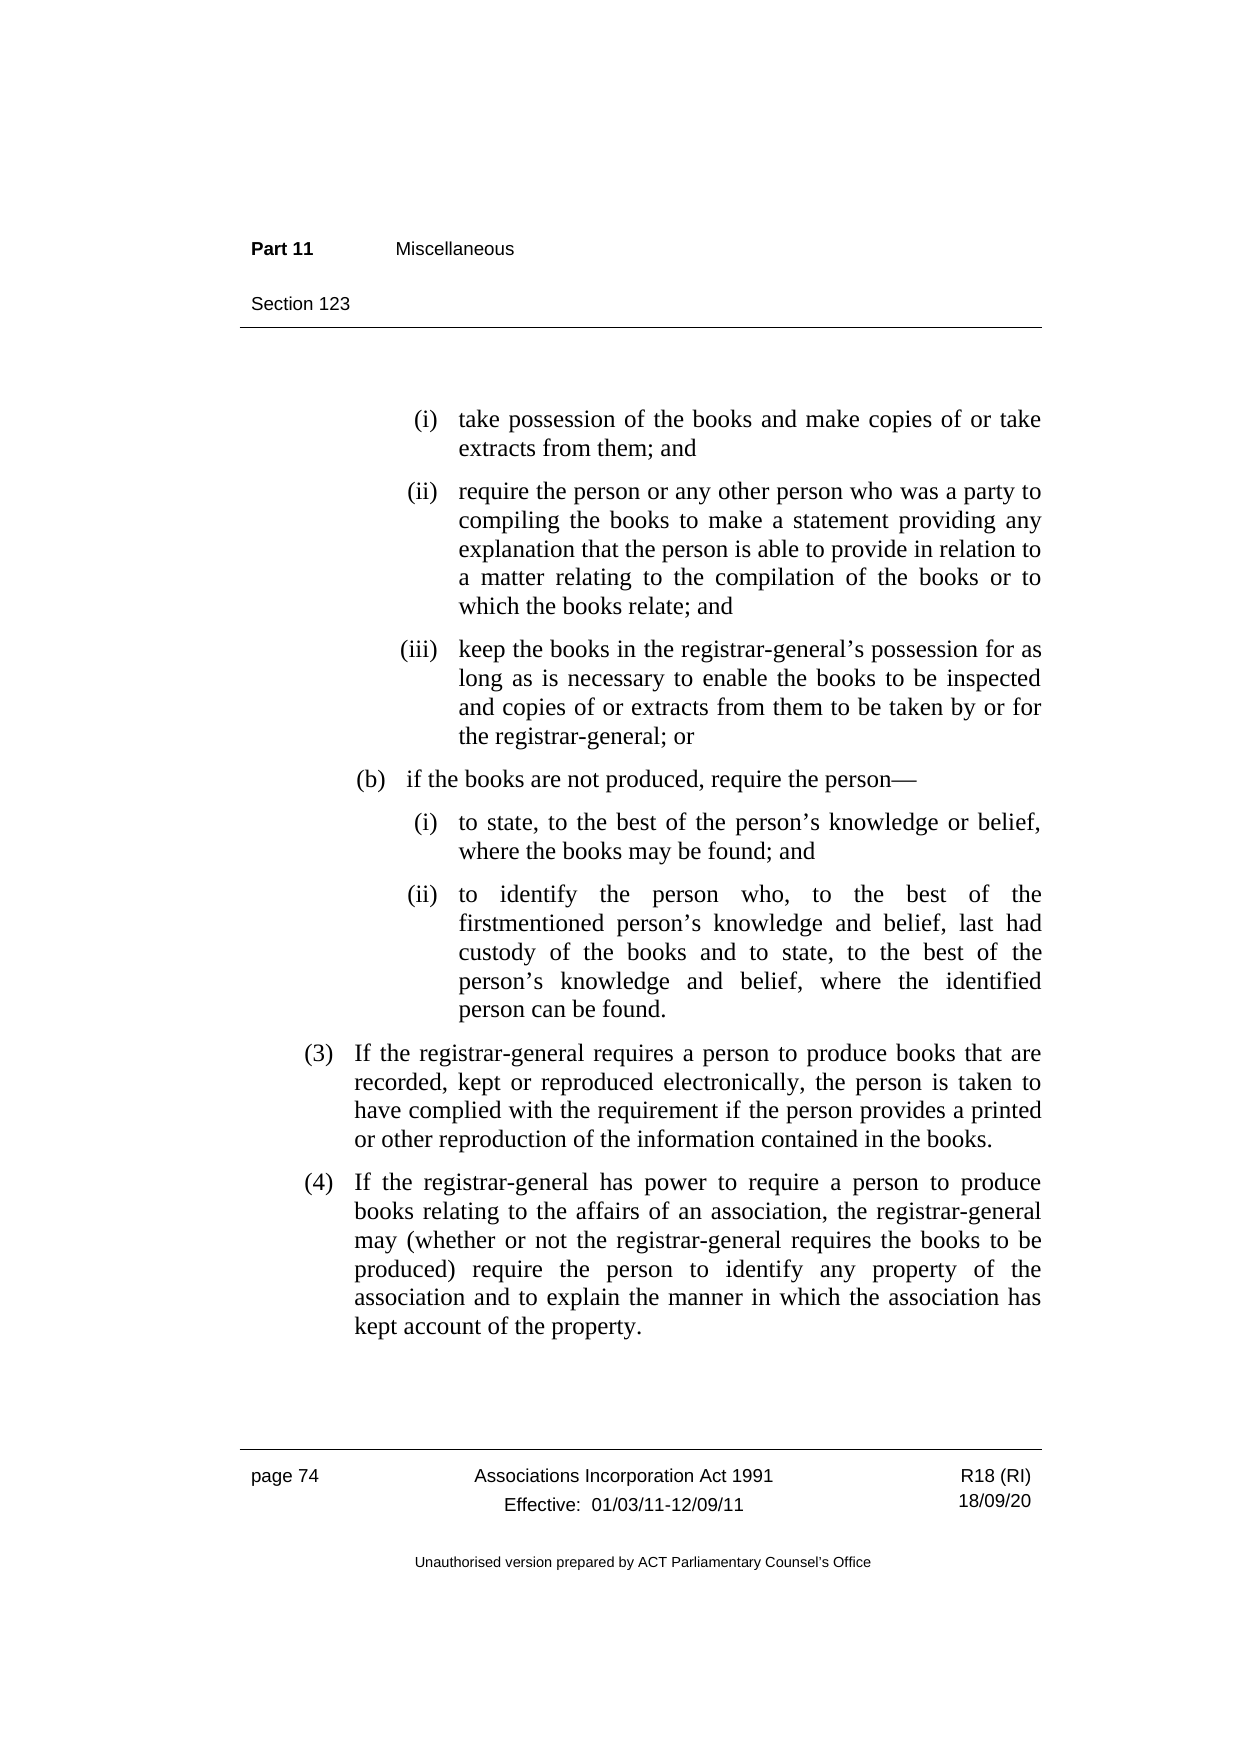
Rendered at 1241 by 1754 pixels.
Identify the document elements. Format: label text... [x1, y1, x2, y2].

text (ii) require the person or any other person who was a party to compiling the books to make a statement providing any explanation that the person is able to provide in relation to a matter relating to the compilation of the books or to which the books relate; and [239, 476, 1042, 620]
text (i) take possession of the books and make copies of or take extracts from them; and [239, 404, 1042, 462]
text (iii) keep the books in the registrar-general’s possession for as long as is necessary to enable the books to be inspected and copies of or extracts from them to be taken by or for the registrar-general; or [239, 634, 1042, 749]
text (3) If the registrar-general requires a person to produce books that are recorded, kept or reproduced electronically, the person is taken to have complied with the requirement if the person provides a printed or other reproduction of the information contained in the books. [239, 1038, 1042, 1153]
text (ii) to identify the person who, to the best of the firstmentioned person’s knowledge and belief, last had custody of the books and to state, to the best of the person’s knowledge and belief, where the identified person can be found. [239, 879, 1042, 1023]
text (4) If the registrar-general has power to require a person to produce books relating to the affairs of an association, the registrar-general may (whether or not the registrar-general requires the books to be produced) require the person to identify any property of the association and to explain the manner in which the association has kept account of the property. [239, 1167, 1042, 1340]
text (i) to state, to the best of the person’s knowledge or belief, where the books may be found; and [239, 807, 1042, 865]
text (b) if the books are not produced, require the person— [239, 764, 1042, 793]
